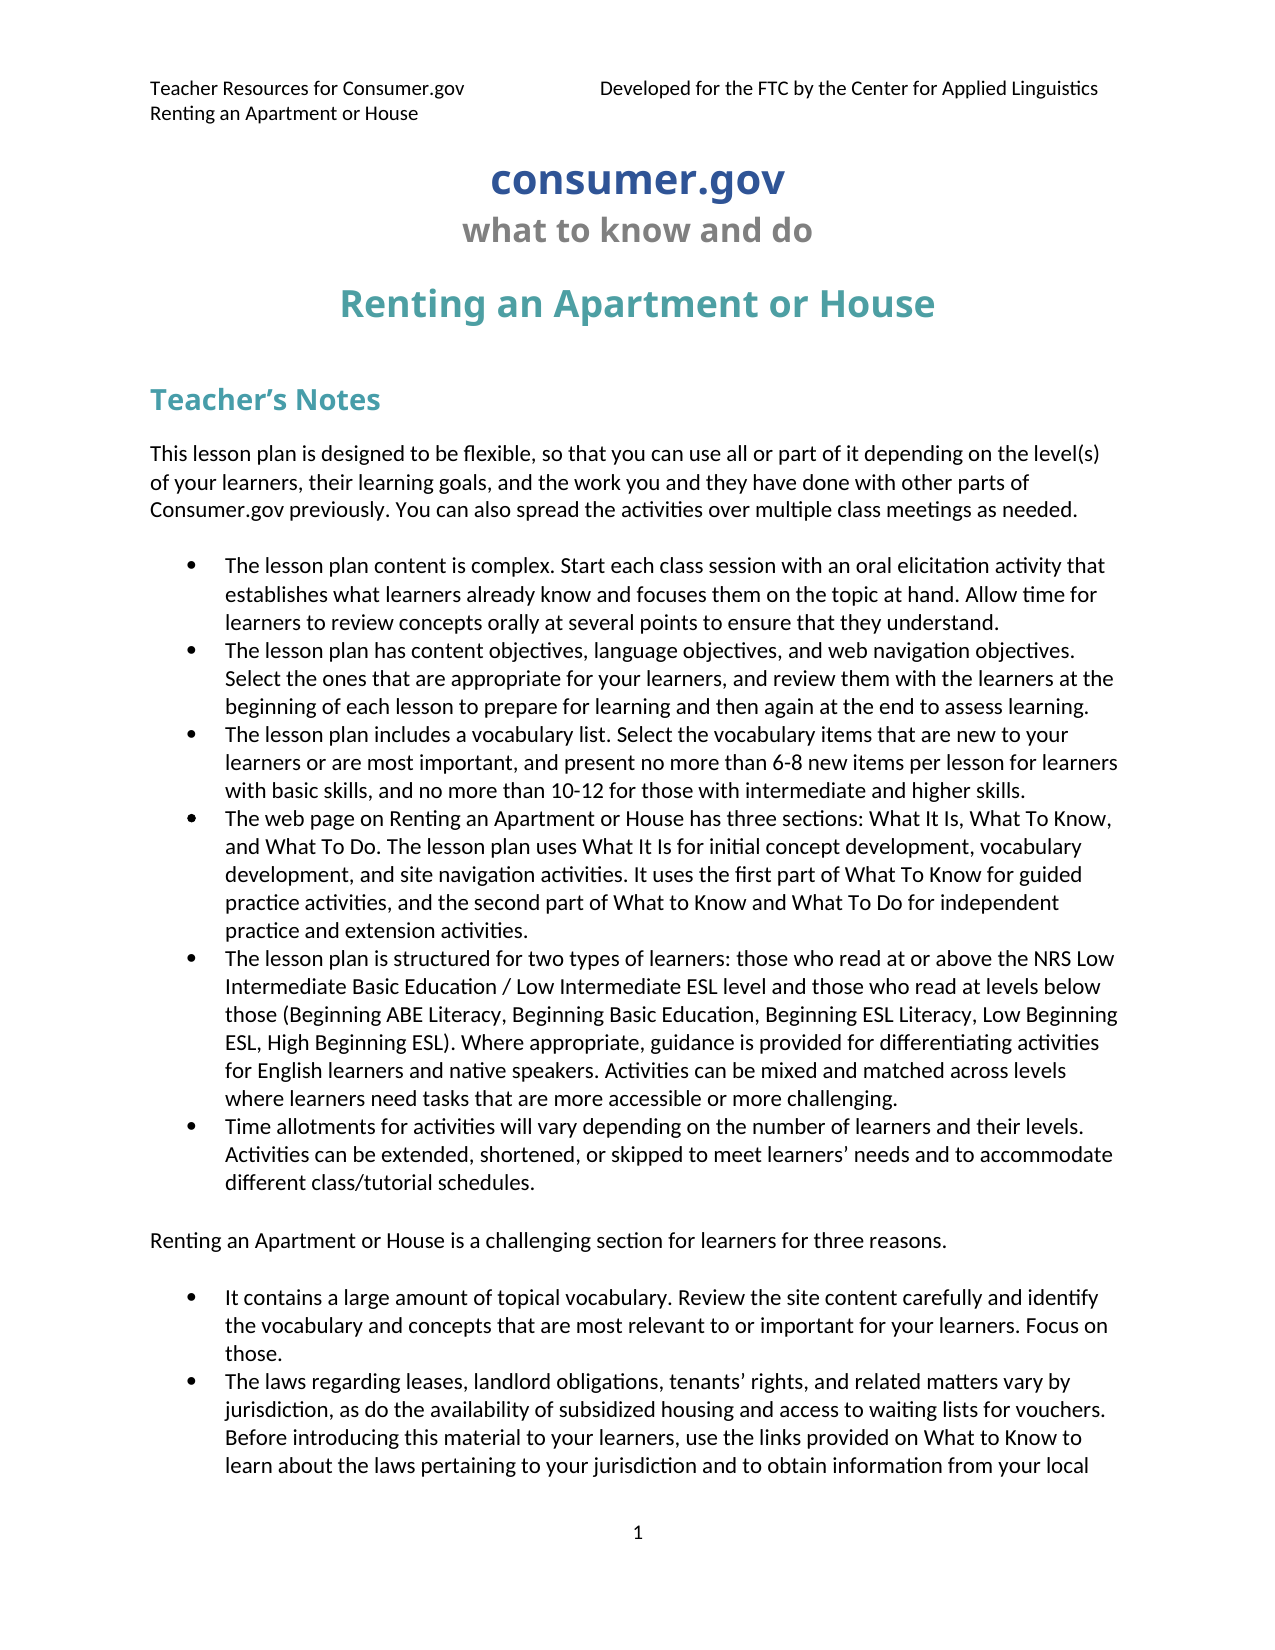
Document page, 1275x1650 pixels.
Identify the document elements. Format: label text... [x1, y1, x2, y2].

list Time allotments for activities will vary depending on the number of learners and their levels. Activities can be extended, shortened, or skipped to meet learners’ needs and to accommodate different class/tutorial schedules. [187, 1112, 1125, 1196]
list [187, 1367, 1125, 1479]
text what to know and do [150, 207, 1125, 252]
list The web page on Renting an Apartment or House has three sections: What It Is, What To Know, and What To Do. The lesson plan uses What It Is for initial concept development, vocabulary development, and site navigation activities. It uses the first part of What To Know for guided practice activities, and the second part of What to Know and What To Do for independent practice and extension activities. [187, 804, 1125, 944]
subtitle Teacher’s Notes [150, 379, 1125, 419]
list The lesson plan content is complex. Start each class session with an oral elicitation activity that establishes what learners already know and focuses them on the topic at hand. Allow time for learners to review concepts orally at several points to ensure that they understand. [187, 552, 1125, 636]
text consumer.gov [150, 150, 1125, 207]
list The lesson plan has content objectives, language objectives, and web navigation objectives. Select the ones that are appropriate for your learners, and review them with the learners at the beginning of each lesson to prepare for learning and then again at the end to assess learning. [187, 636, 1125, 720]
subtitle Renting an Apartment or House [150, 277, 1125, 328]
list Renting an Apartment or House is a challenging section for learners for three reasons. [150, 1227, 1125, 1255]
list The lesson plan includes a vocabulary list. Select the vocabulary items that are new to your learners or are most important, and present no more than 6-8 new items per lesson for learners with basic skills, and no more than 10-12 for those with intermediate and higher skills. [187, 720, 1125, 804]
list The lesson plan is structured for two types of learners: those who read at or above the NRS Low Intermediate Basic Education / Low Intermediate ESL level and those who read at levels below those (Beginning ABE Literacy, Beginning Basic Education, Beginning ESL Literacy, Low Beginning ESL, High Beginning ESL). Where appropriate, guidance is provided for differentiating activities for English learners and native speakers. Activities can be mixed and matched across levels where learners need tasks that are more accessible or more challenging. [187, 944, 1125, 1112]
text This lesson plan is designed to be flexible, so that you can use all or part of it depending on the level(s) of your learners, their learning goals, and the work you and they have done with other parts of Consumer.gov previously. You can also spread the activities over multiple class meetings as needed. [150, 439, 1125, 524]
list It contains a large amount of topical vocabulary. Review the site content carefully and identify the vocabulary and concepts that are most relevant to or important for your learners. Focus on those. [187, 1283, 1125, 1367]
